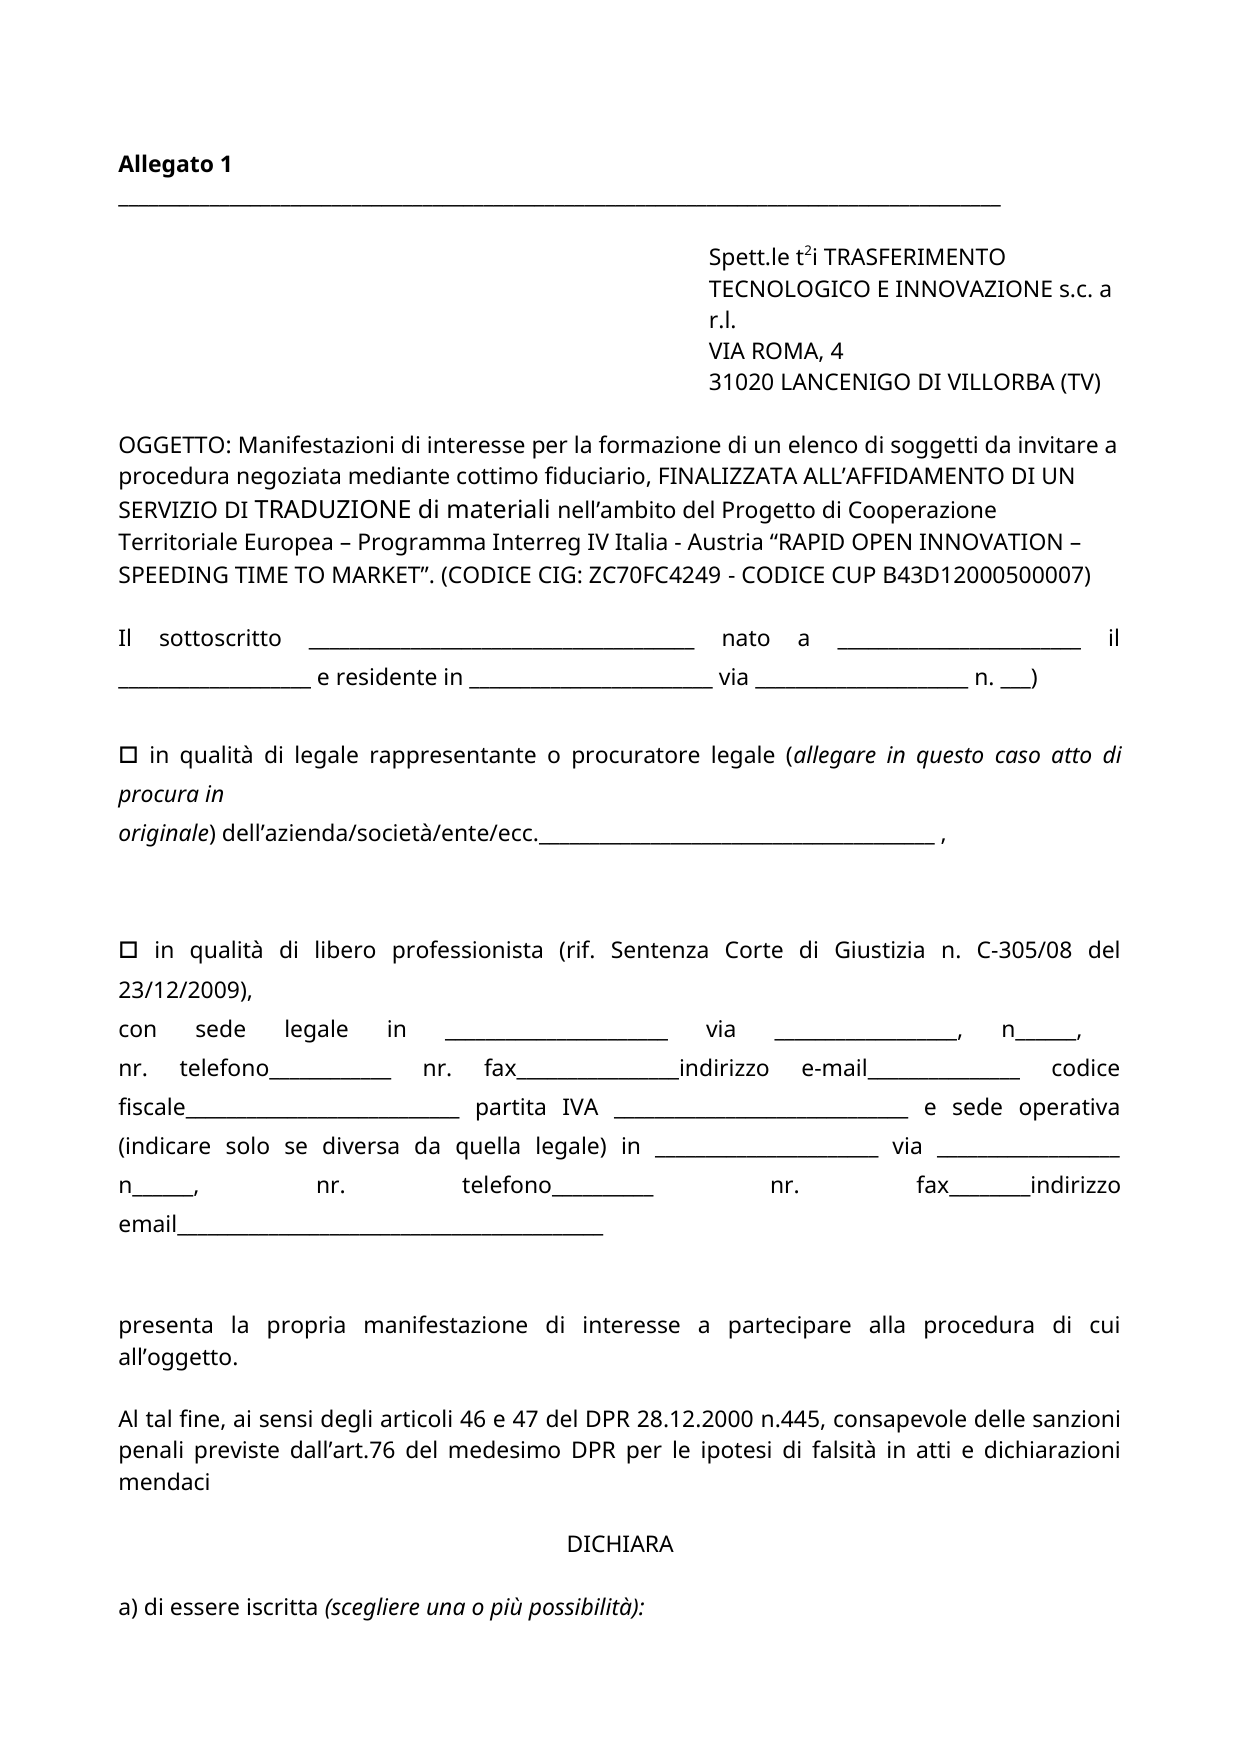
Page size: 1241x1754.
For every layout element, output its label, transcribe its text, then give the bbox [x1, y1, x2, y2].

text Allegato 1 [118, 148, 1122, 179]
text a) di essere iscritta (scegliere una o più possibilità): [118, 1591, 1122, 1622]
text Il sottoscritto ______________________________________ nato a ________________________ il ___________________ e residente in ________________________ via _____________________ n. ___) [118, 622, 1122, 692]
text con sede legale in ______________________ via __________________, n______, nr. telefono____________ nr. fax________________indirizzo e-mail_______________ codice fiscale___________________________ partita IVA _____________________________ e sede operativa (indicare solo se diversa da quella legale) in ______________________ via __________________ n______, nr. telefono__________ nr. fax________indirizzo email__________________________________________ [118, 1013, 1122, 1239]
text Al tal fine, ai sensi degli articoli 46 e 47 del DPR 28.12.2000 n.445, consapevole delle sanzioni penali previste dall’art.76 del medesimo DPR per le ipotesi di falsità in atti e dichiarazioni mendaci [118, 1403, 1122, 1497]
text originale) dell’azienda/società/ente/ecc._______________________________________ , [118, 817, 1122, 848]
text in qualità di legale rappresentante o procuratore legale (allegare in questo caso atto di procura in [118, 739, 1122, 809]
text OGGETTO: Manifestazioni di interesse per la formazione di un elenco di soggetti da invitare a procedura negoziata mediante cottimo fiduciario, FINALIZZATA ALL’AFFIDAMENTO DI UN SERVIZIO DI TRADUZIONE di materiali nell’ambito del Progetto di Cooperazione Territoriale Europea – Programma Interreg IV Italia - Austria “RAPID OPEN INNOVATION – SPEEDING TIME TO MARKET”. (CODICE CIG: ZC70FC4249 - CODICE CUP B43D12000500007) [118, 429, 1122, 591]
text 31020 LANCENIGO DI VILLORBA (TV) [709, 366, 1122, 398]
text Spett.le t2i TRASFERIMENTO TECNOLOGICO E INNOVAZIONE s.c. a r.l. [709, 241, 1122, 335]
text DICHIARA [118, 1528, 1122, 1559]
text presenta la propria manifestazione di interesse a partecipare alla procedura di cui all’oggetto. [118, 1309, 1122, 1372]
text in qualità di libero professionista (rif. Sentenza Corte di Giustizia n. C-305/08 del 23/12/2009), [118, 934, 1122, 1005]
text _______________________________________________________________________________________ [118, 179, 1122, 210]
text VIA ROMA, 4 [709, 335, 1122, 366]
